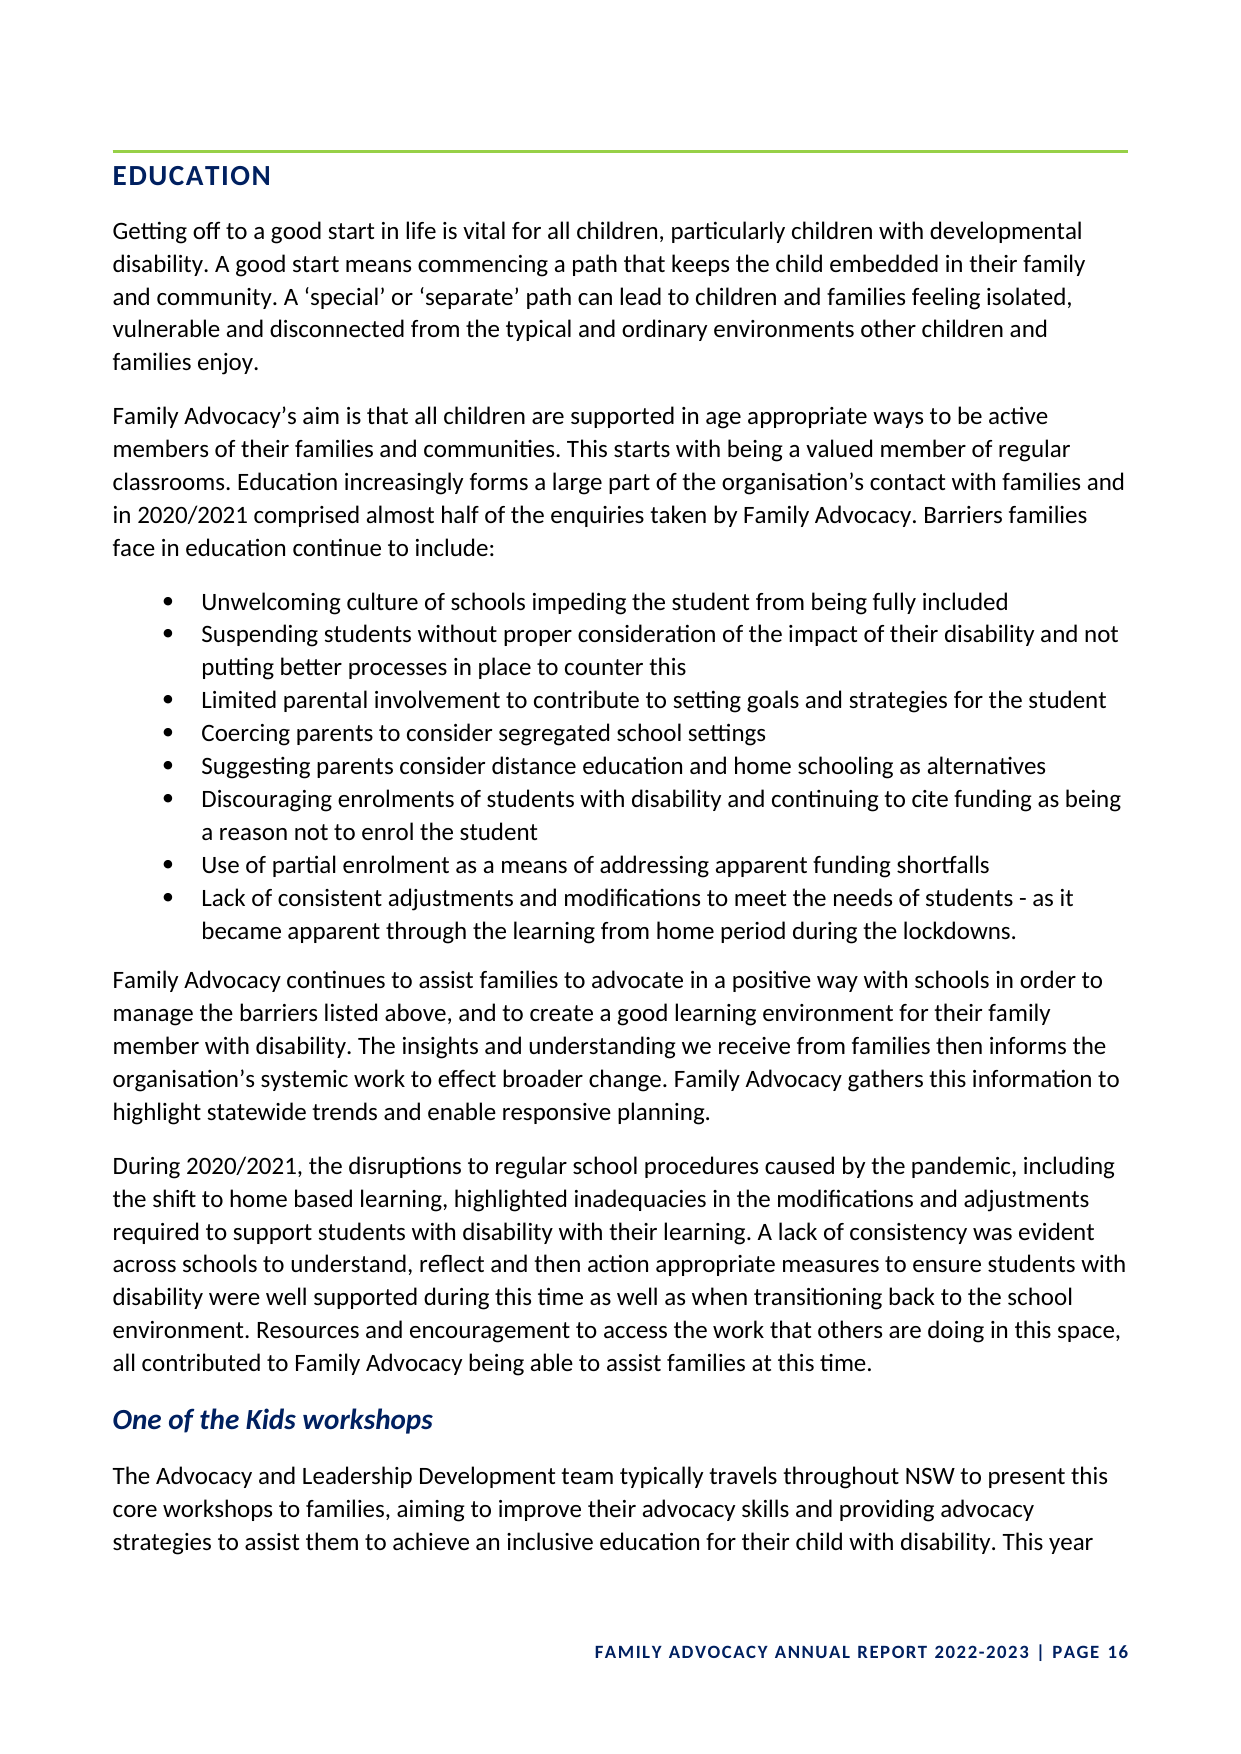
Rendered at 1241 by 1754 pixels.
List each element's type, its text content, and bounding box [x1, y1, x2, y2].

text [112, 1460, 1128, 1557]
text Family Advocacy’s aim is that all children are supported in age appropriate ways to be active members of their families and communities. This starts with being a valued member of regular classrooms. Education increasingly forms a large part of the organisation’s contact with families and in 2020/2021 comprised almost half of the enquiries taken by Family Advocacy. Barriers families face in education continue to include: [112, 400, 1128, 562]
subtitle One of the Kids workshops [112, 1401, 1128, 1437]
subtitle Education [112, 151, 1128, 193]
text Discouraging enrolments of students with disability and continuing to cite funding as being a reason not to enrol the student [164, 783, 1128, 847]
text Suggesting parents consider distance education and home schooling as alternatives [164, 750, 1128, 781]
text Use of partial enrolment as a means of addressing apparent funding shortfalls [164, 849, 1128, 879]
text Limited parental involvement to contribute to setting goals and strategies for the student [164, 684, 1128, 715]
text Lack of consistent adjustments and modifications to meet the needs of students - as it became apparent through the learning from home period during the lockdowns. [164, 882, 1128, 945]
text Unwelcoming culture of schools impeding the student from being fully included [164, 586, 1128, 616]
text During 2020/2021, the disruptions to regular school procedures caused by the pandemic, including the shift to home based learning, highlighted inadequacies in the modifications and adjustments required to support students with disability with their learning. A lack of consistency was evident across schools to understand, reflect and then action appropriate measures to ensure students with disability were well supported during this time as well as when transitioning back to the school environment. Resources and encouragement to access the work that others are doing in this space, all contributed to Family Advocacy being able to assist families at this time. [112, 1150, 1128, 1378]
text Getting off to a good start in life is vital for all children, particularly children with developmental disability. A good start means commencing a path that keeps the child embedded in their family and community. A ‘special’ or ‘separate’ path can lead to children and families feeling isolated, vulnerable and disconnected from the typical and ordinary environments other children and families enjoy. [112, 215, 1128, 377]
text Coercing parents to consider segregated school settings [164, 717, 1128, 748]
text Family Advocacy continues to assist families to advocate in a positive way with schools in order to manage the barriers listed above, and to create a good learning environment for their family member with disability. The insights and understanding we receive from families then informs the organisation’s systemic work to effect broader change. Family Advocacy gathers this information to highlight statewide trends and enable responsive planning. [112, 964, 1128, 1127]
text Suspending students without proper consideration of the impact of their disability and not putting better processes in place to counter this [164, 619, 1128, 682]
